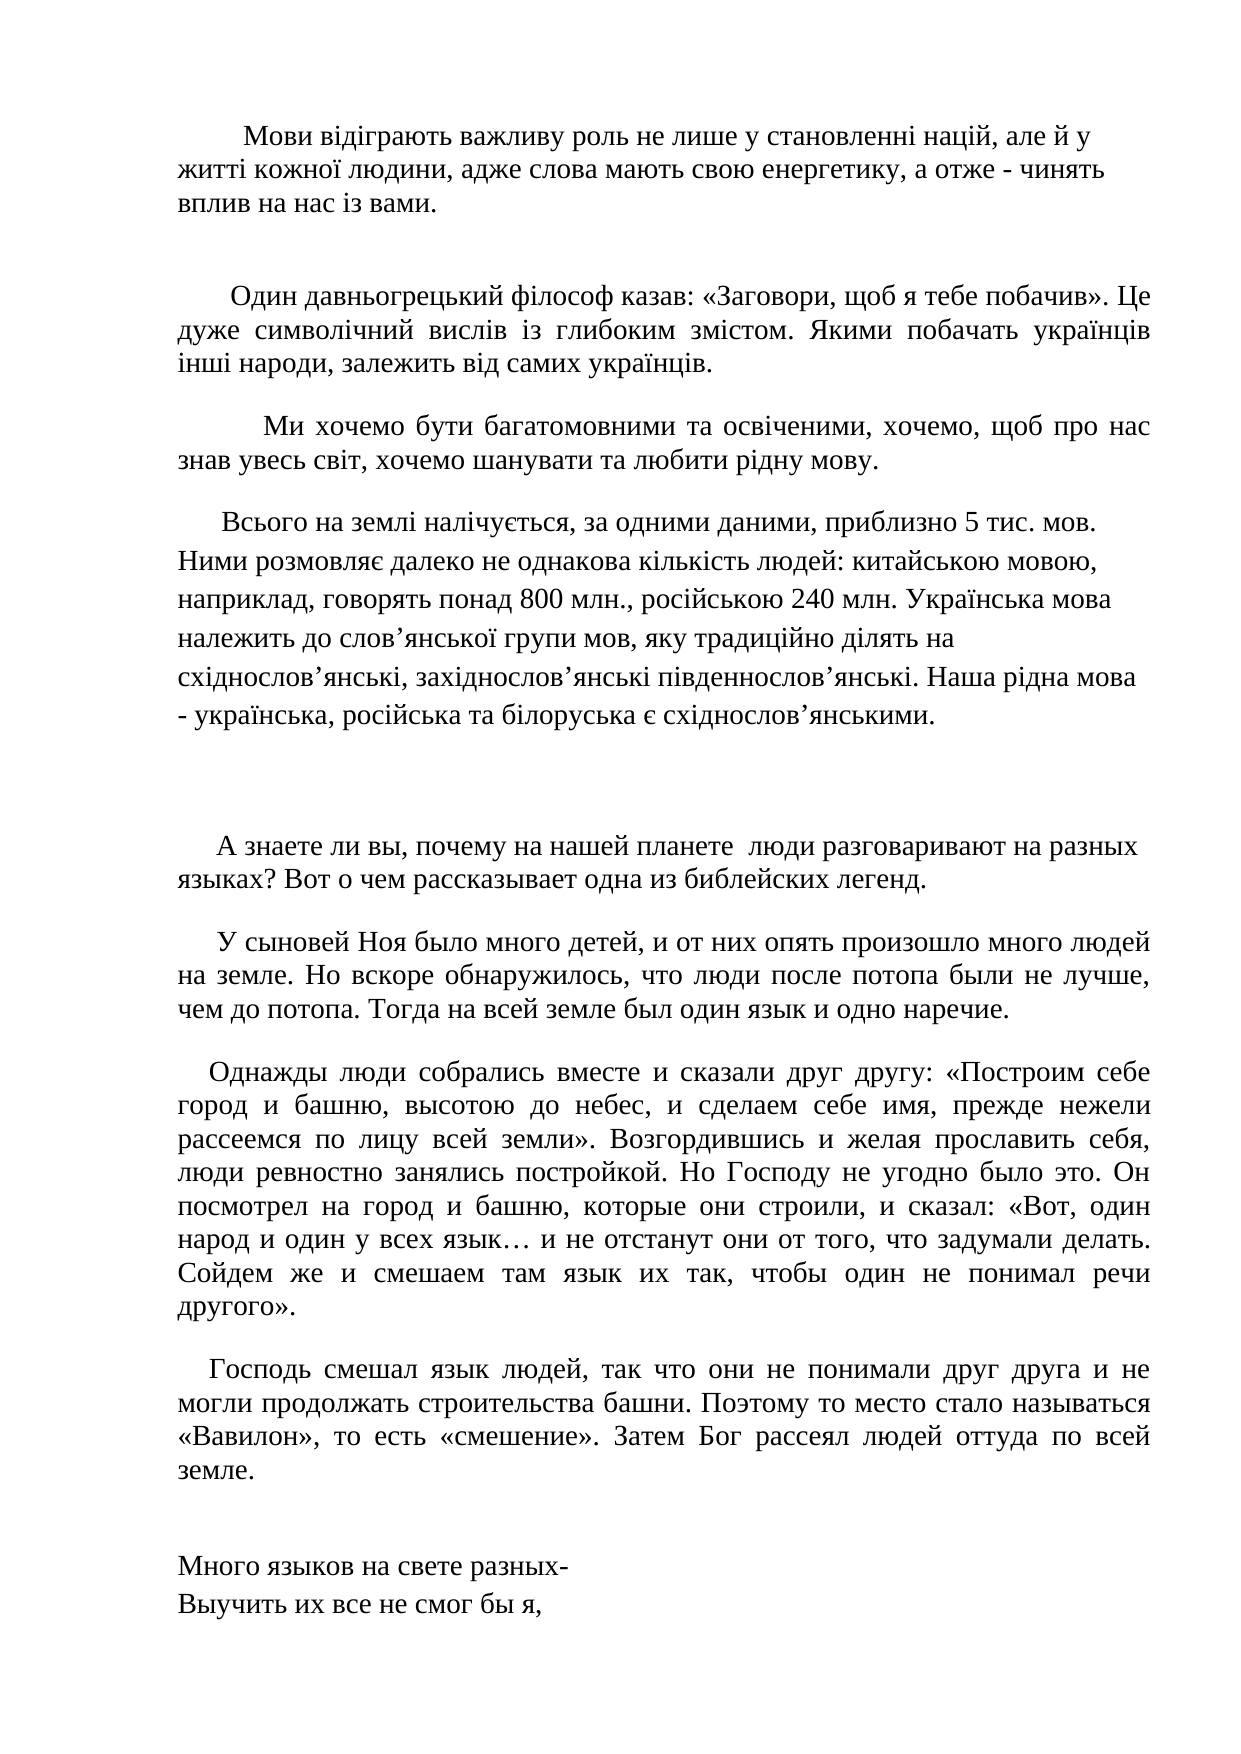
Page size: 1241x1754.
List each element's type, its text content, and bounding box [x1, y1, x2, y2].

text Всього на землі налічується, за одними даними, приблизно 5 тис. мов. Ними розмовляє далеко не однакова кількість людей: китайською мовою, наприклад, говорять понад 800 млн., російською 240 млн. Українська мова належить до слов’янської групи мов, яку традиційно ділять на східнослов’янські, західнослов’янські південнослов’янські. Наша рідна мова - українська, російська та білоруська є східнослов’янськими. [177, 504, 1152, 731]
text Однажды люди собрались вместе и сказали друг другу: «Построим себе город и башню, высотою до небес, и сделаем себе имя, прежде нежели рассеемся по лицу всей земли». Возгордившись и желая прославить себя, люди ревностно занялись постройкой. Но Господу не угодно было это. Он посмотрел на город и башню, которые они строили, и сказал: «Вот, один народ и один у всех язык… и не отстанут они от того, что задумали делать. Сойдем же и смешаем там язык их так, чтобы один не понимал речи другого». [177, 1054, 1152, 1322]
text У сыновей Ноя было много детей, и от них опять произошло много людей на земле. Но вскоре обнаружилось, что люди после потопа были не лучше, чем до потопа. Тогда на всей земле был один язык и одно наречие. [177, 924, 1152, 1024]
text Господь смешал язык людей, так что они не понимали друг друга и не могли продолжать строительства башни. Поэтому то место стало называться «Вавилон», то есть «смешение». Затем Бог рассеял людей оттуда по всей земле. [177, 1351, 1152, 1485]
text Мови відіграють важливу роль не лише у становленні націй, але й у житті кожної людини, адже слова мають свою енергетику, а отже - чинять вплив на нас із вами. [177, 118, 1152, 219]
text Ми хочемо бути багатомовними та освіченими, хочемо, щоб про нас знав увесь світ, хочемо шанувати та любити рідну мову. [177, 408, 1152, 475]
text Один давньогрецький філософ казав: «Заговори, щоб я тебе побачив». Це дуже символічний вислів із глибоким змістом. Якими побачать українців інші народи, залежить від самих українців. [177, 278, 1152, 379]
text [177, 1548, 1152, 1620]
text А знаете ли вы, почему на нашей планете люди разговаривают на разных языках? Вот о чем рассказывает одна из библейских легенд. [177, 828, 1152, 895]
